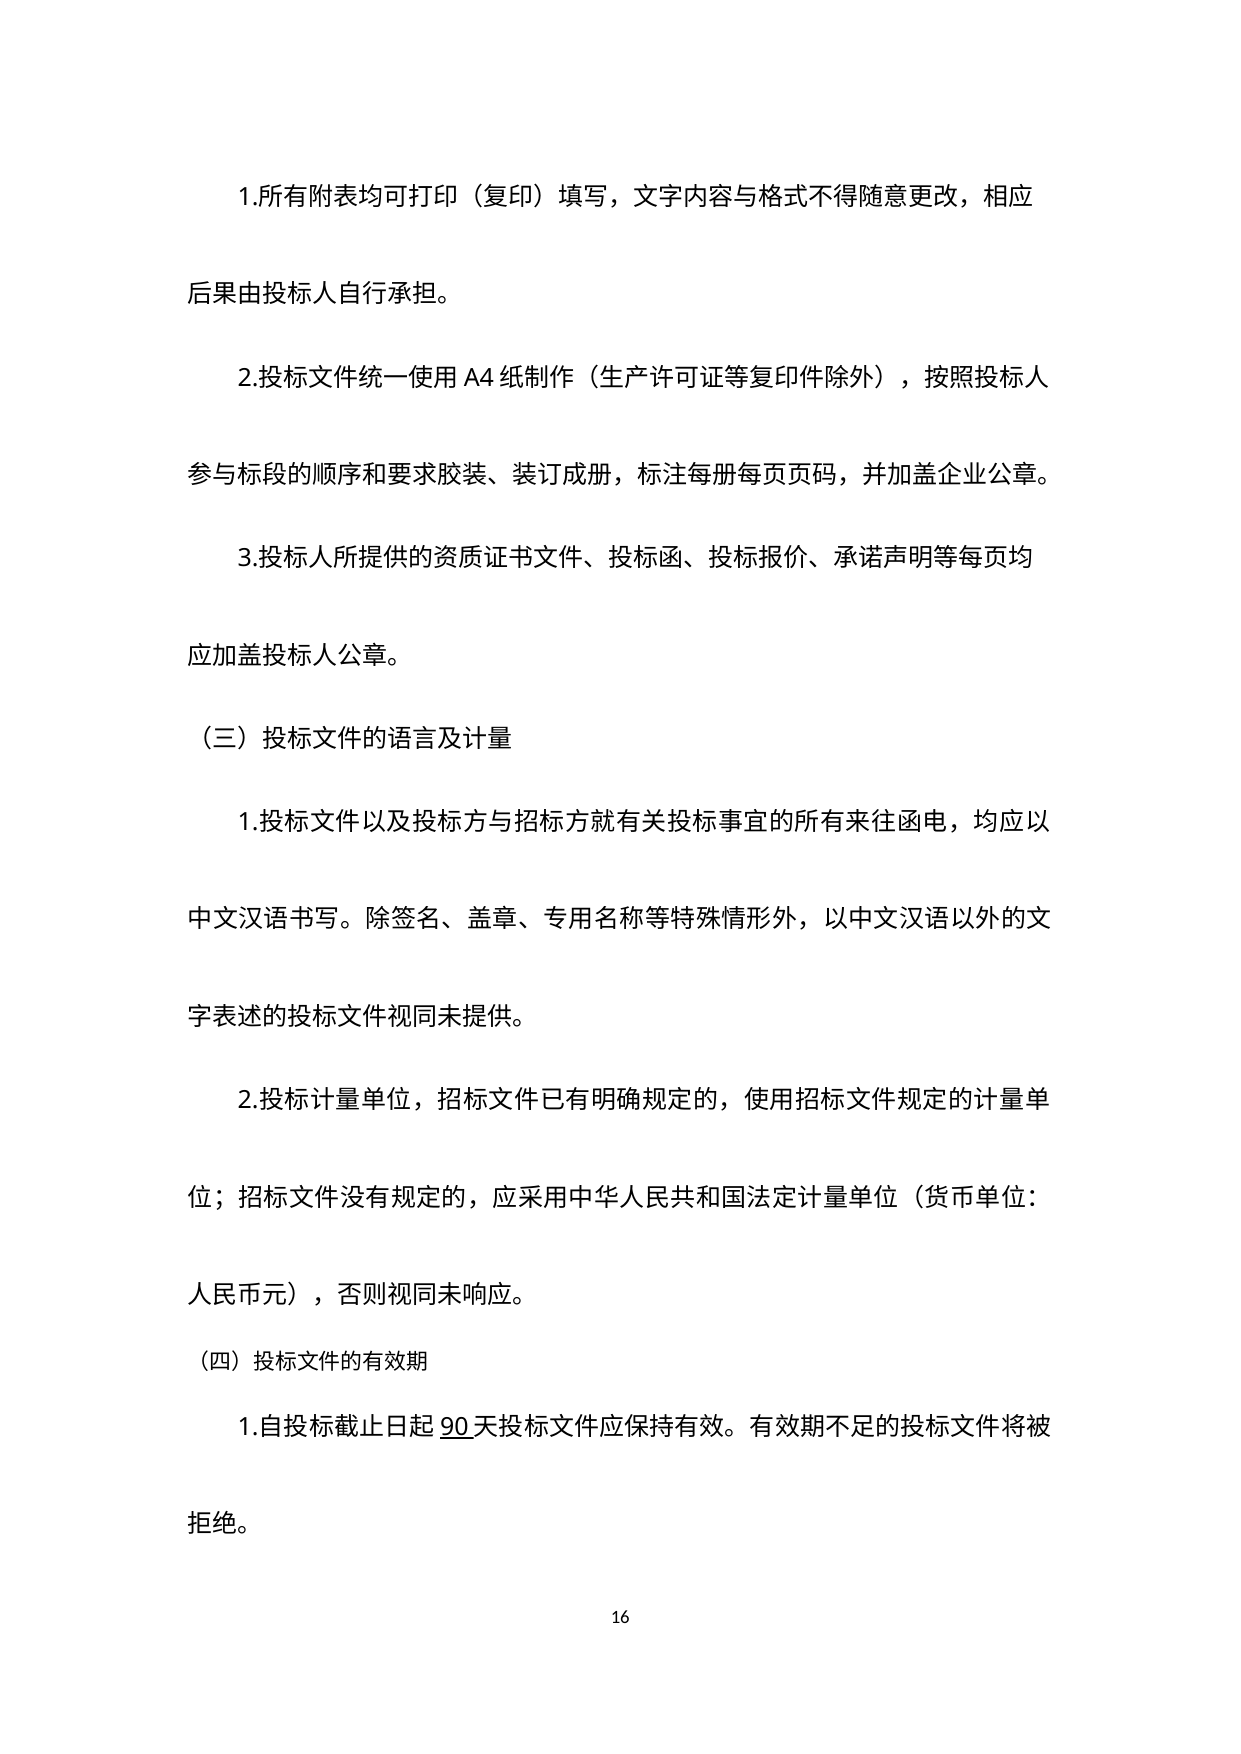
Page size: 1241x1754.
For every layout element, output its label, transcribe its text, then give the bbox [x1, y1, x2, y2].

text 2.投标文件统一使用A4纸制作（生产许可证等复印件除外），按照投标人参与标段的顺序和要求胶装、装订成册，标注每册每页页码，并加盖企业公章。 [187, 343, 1053, 505]
text 1.所有附表均可打印（复印）填写，文字内容与格式不得随意更改，相应后果由投标人自行承担。 [187, 162, 1053, 324]
text 2.投标计量单位，招标文件已有明确规定的，使用招标文件规定的计量单位；招标文件没有规定的，应采用中华人民共和国法定计量单位（货币单位：人民币元），否则视同未响应。 [187, 1065, 1053, 1325]
text （三）投标文件的语言及计量 [187, 704, 1053, 769]
text 3.投标人所提供的资质证书文件、投标函、投标报价、承诺声明等每页均应加盖投标人公章。 [187, 523, 1053, 686]
list 1.自投标截止日起90天投标文件应保持有效。有效期不足的投标文件将被拒绝。 [187, 1392, 1053, 1554]
text （四）投标文件的有效期 [187, 1343, 1053, 1376]
text 1.投标文件以及投标方与招标方就有关投标事宜的所有来往函电，均应以中文汉语书写。除签名、盖章、专用名称等特殊情形外，以中文汉语以外的文字表述的投标文件视同未提供。 [187, 787, 1053, 1047]
